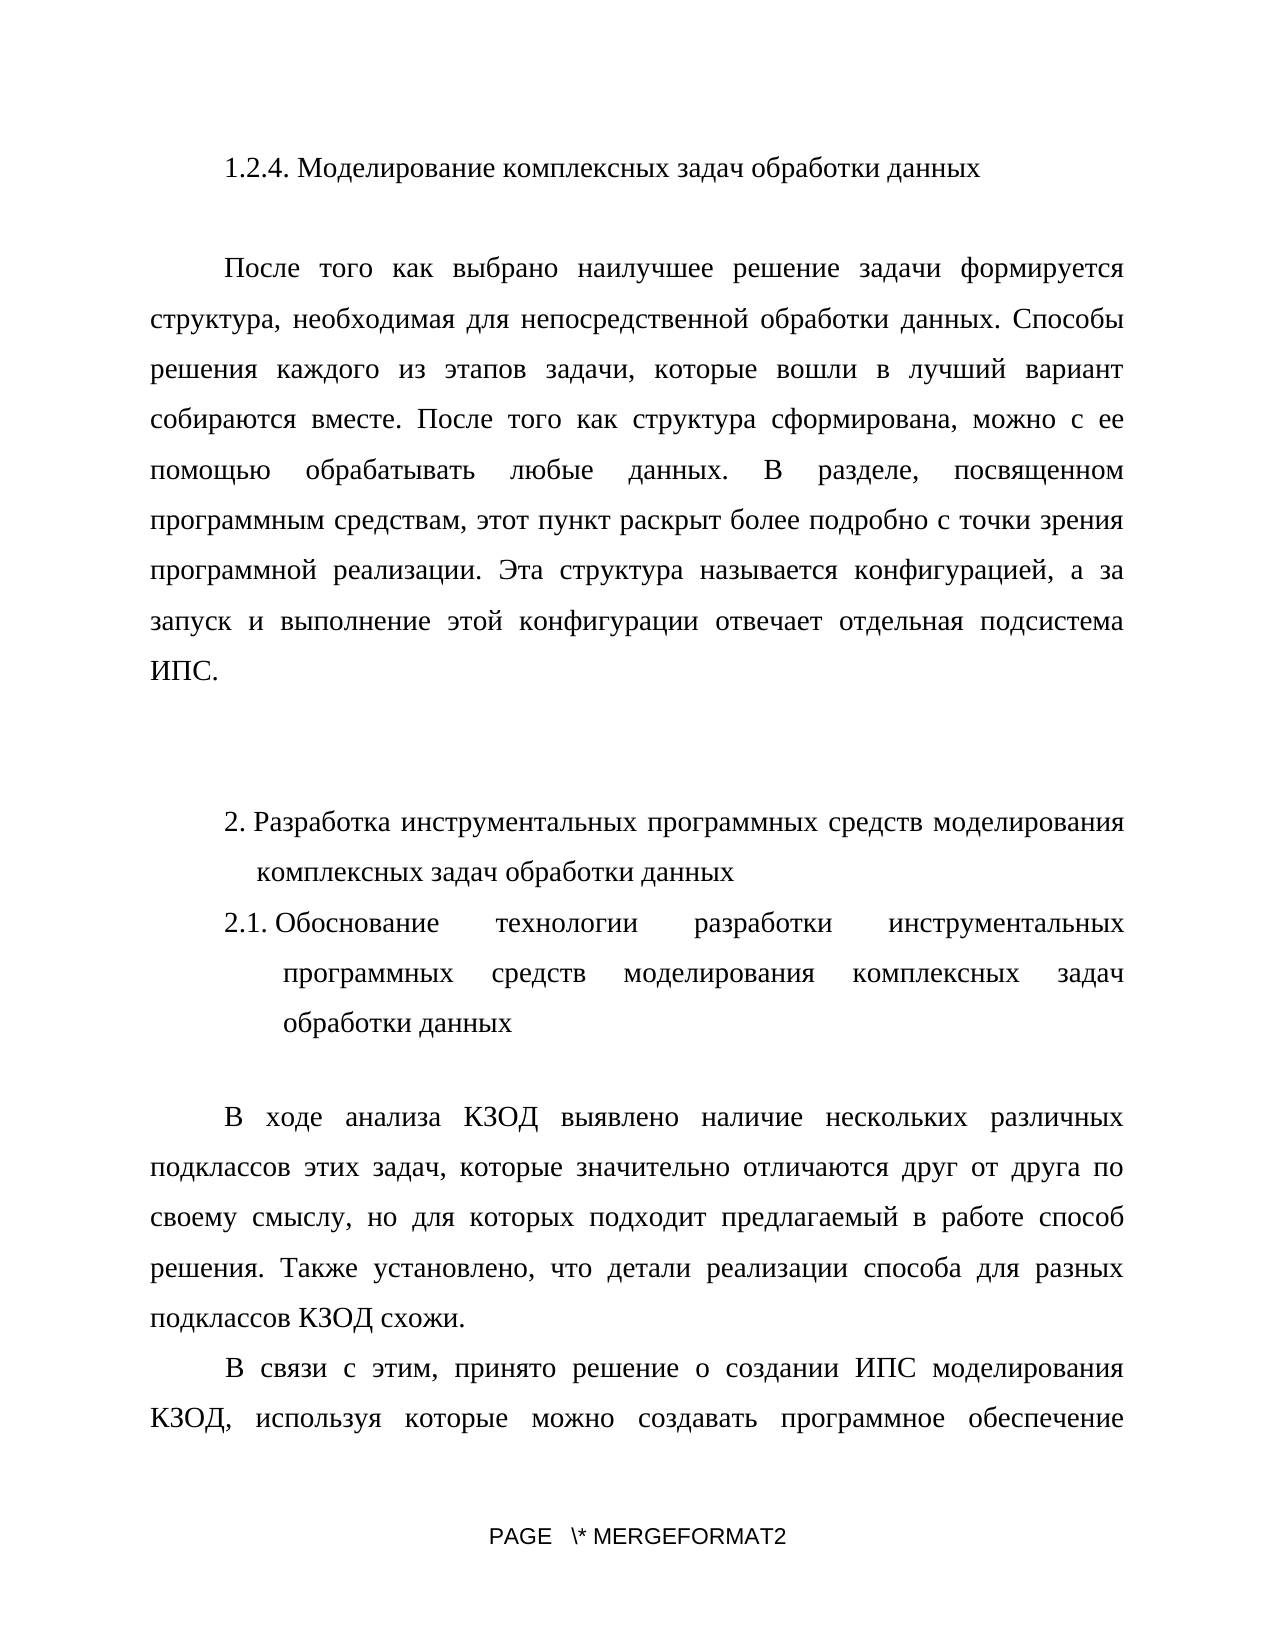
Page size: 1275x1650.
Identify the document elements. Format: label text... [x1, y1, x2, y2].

text 2.1. Обоснование технологии разработки инструментальных программных средств моделирования комплексных задач обработки данных [224, 905, 1125, 1039]
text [150, 1350, 1125, 1434]
text 1.2.4. Моделирование комплексных задач обработки данных [224, 150, 1125, 183]
text После того как выбрано наилучшее решение задачи формируется структура, необходимая для непосредственной обработки данных. Способы решения каждого из этапов задачи, которые вошли в лучший вариант собираются вместе. После того как структура сформирована, можно с ее помощью обрабатывать любые данных. В разделе, посвященном программным средствам, этот пункт раскрыт более подробно с точки зрения программной реализации. Эта структура называется конфигурацией, а за запуск и выполнение этой конфигурации отвечает отдельная подсистема ИПС. [150, 251, 1125, 687]
text 2. Разработка инструментальных программных средств моделирования комплексных задач обработки данных [224, 804, 1125, 888]
text В ходе анализа КЗОД выявлено наличие нескольких различных подклассов этих задач, которые значительно отличаются друг от друга по своему смыслу, но для которых подходит предлагаемый в работе способ решения. Также установлено, что детали реализации способа для разных подклассов КЗОД схожи. [150, 1099, 1125, 1333]
